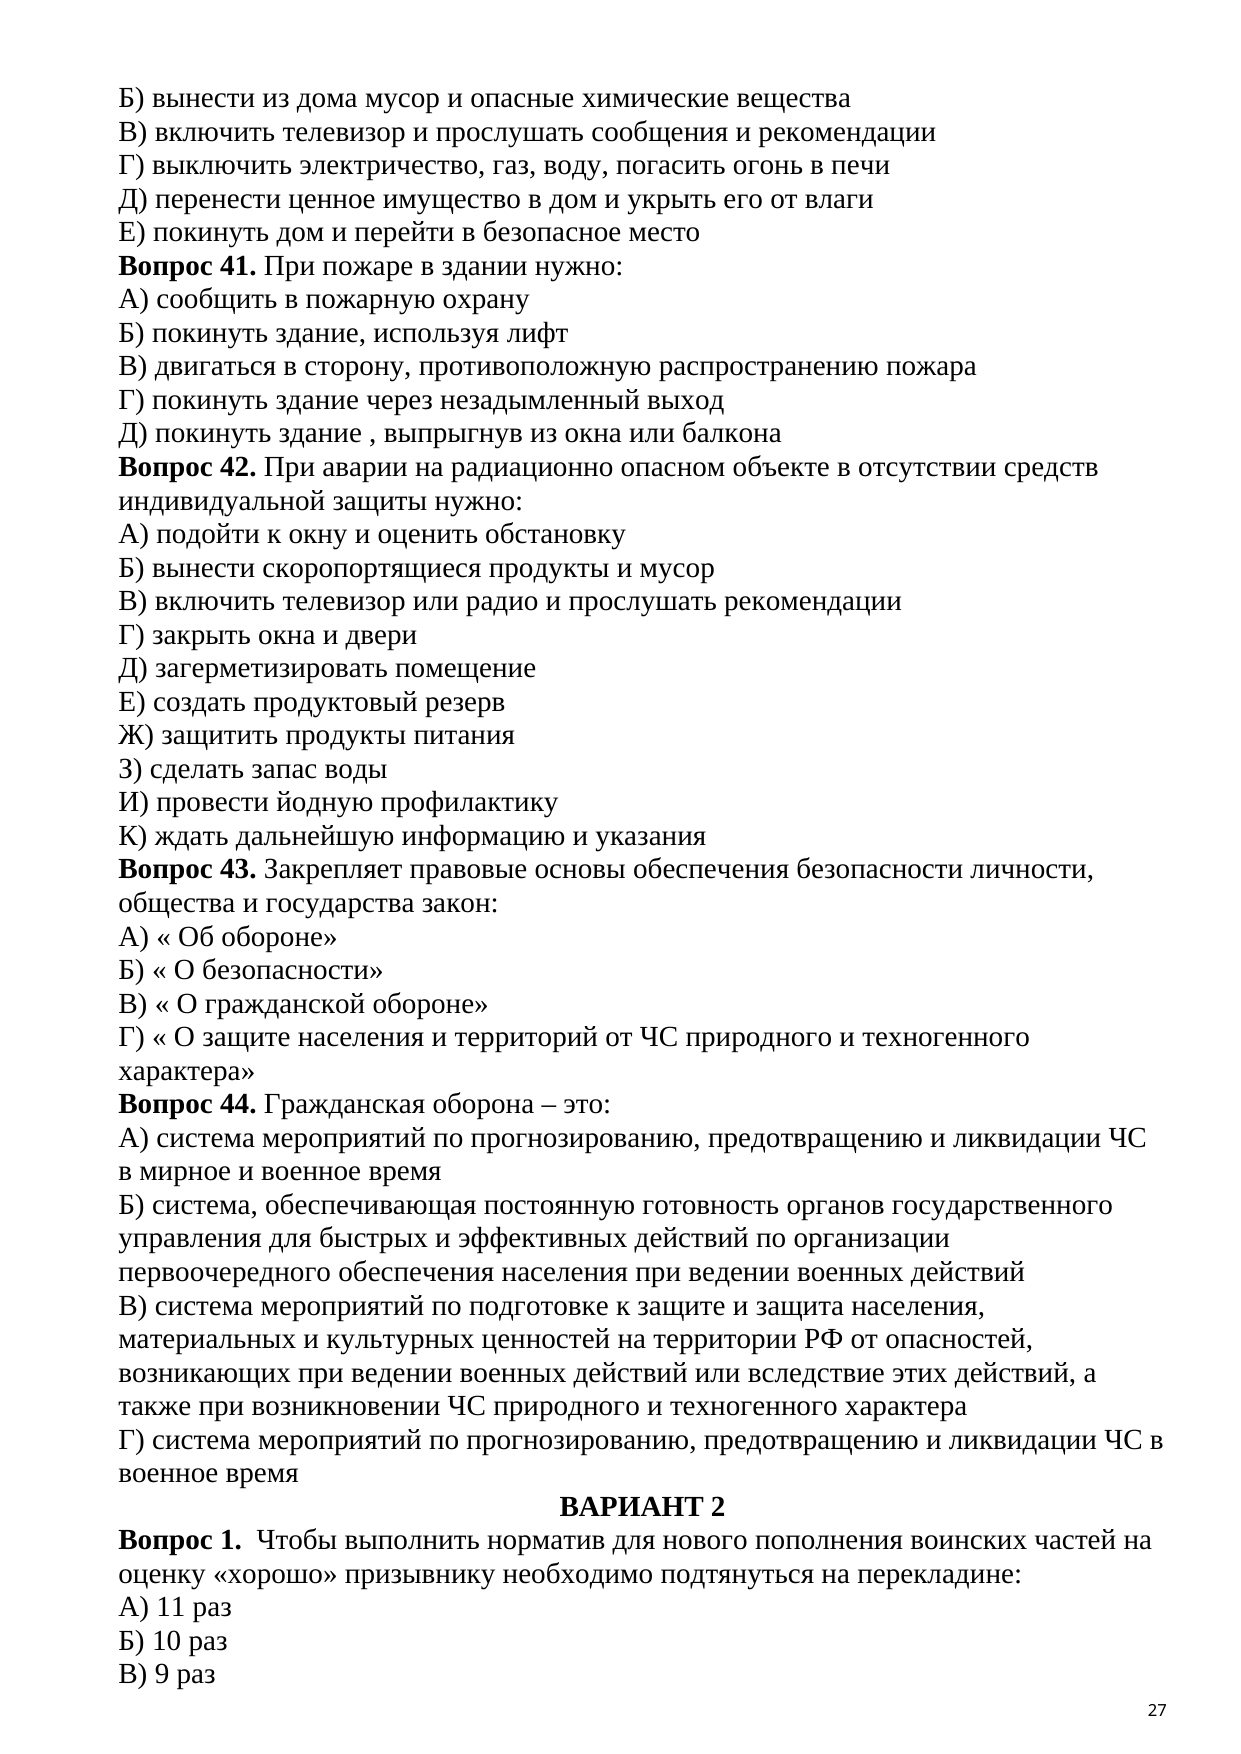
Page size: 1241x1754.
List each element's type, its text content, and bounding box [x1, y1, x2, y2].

text Б) вынести скоропортящиеся продукты и мусор [118, 550, 1167, 583]
text А) 11 раз [118, 1589, 1167, 1623]
text Вопрос 43. Закрепляет правовые основы обеспечения безопасности личности, общества и государства закон: [118, 852, 1167, 919]
text Е) создать продуктовый резерв [118, 684, 1167, 717]
text Б) система, обеспечивающая постоянную готовность органов государственного управления для быстрых и эффективных действий по организации первоочередного обеспечения населения при ведении военных действий [118, 1187, 1167, 1288]
text В) система мероприятий по подготовке к защите и защита населения, материальных и культурных ценностей на территории РФ от опасностей, возникающих при ведении военных действий или вследствие этих действий, а также при возникновении ЧС природного и техногенного характера [118, 1288, 1167, 1422]
text Ж) защитить продукты питания [118, 717, 1167, 751]
text Е) покинуть дом и перейти в безопасное место [118, 214, 1167, 248]
text Б) покинуть здание, используя лифт [118, 315, 1167, 348]
text Г) закрыть окна и двери [118, 617, 1167, 650]
text Г) « О защите населения и территорий от ЧС природного и техногенного характера» [118, 1019, 1167, 1086]
text Г) покинуть здание через незадымленный выход [118, 382, 1167, 416]
text В) « О гражданской обороне» [118, 986, 1167, 1019]
text Д) перенести ценное имущество в дом и укрыть его от влаги [118, 181, 1167, 214]
text Г) система мероприятий по прогнозированию, предотвращению и ликвидации ЧС в военное время [118, 1422, 1167, 1489]
text А) система мероприятий по прогнозированию, предотвращению и ликвидации ЧС в мирное и военное время [118, 1120, 1167, 1187]
text Б) вынести из дома мусор и опасные химические вещества [118, 80, 1167, 114]
text Вопрос 44. Гражданская оборона – это: [118, 1086, 1167, 1120]
text З) сделать запас воды [118, 751, 1167, 784]
text А) « Об обороне» [118, 919, 1167, 952]
text Д) покинуть здание , выпрыгнув из окна или балкона [118, 416, 1167, 449]
text Д) загерметизировать помещение [118, 650, 1167, 684]
text И) провести йодную профилактику [118, 784, 1167, 818]
text В) двигаться в сторону, противоположную распространению пожара [118, 348, 1167, 382]
text В) 9 раз [118, 1657, 1167, 1690]
text Б) « О безопасности» [118, 952, 1167, 986]
text Вопрос 1. Чтобы выполнить норматив для нового пополнения воинских частей на оценку «хорошо» призывнику необходимо подтянуться на перекладине: [118, 1522, 1167, 1589]
text А) подойти к окну и оценить обстановку [118, 516, 1167, 550]
text Г) выключить электричество, газ, воду, погасить огонь в печи [118, 147, 1167, 181]
text Б) 10 раз [118, 1623, 1167, 1657]
text В) включить телевизор и прослушать сообщения и рекомендации [118, 114, 1167, 147]
text ВАРИАНТ 2 [118, 1489, 1167, 1522]
text К) ждать дальнейшую информацию и указания [118, 818, 1167, 852]
text Вопрос 41. При пожаре в здании нужно: [118, 248, 1167, 281]
text В) включить телевизор или радио и прослушать рекомендации [118, 583, 1167, 617]
text Вопрос 42. При аварии на радиационно опасном объекте в отсутствии средств индивидуальной защиты нужно: [118, 449, 1167, 516]
text А) сообщить в пожарную охрану [118, 281, 1167, 315]
